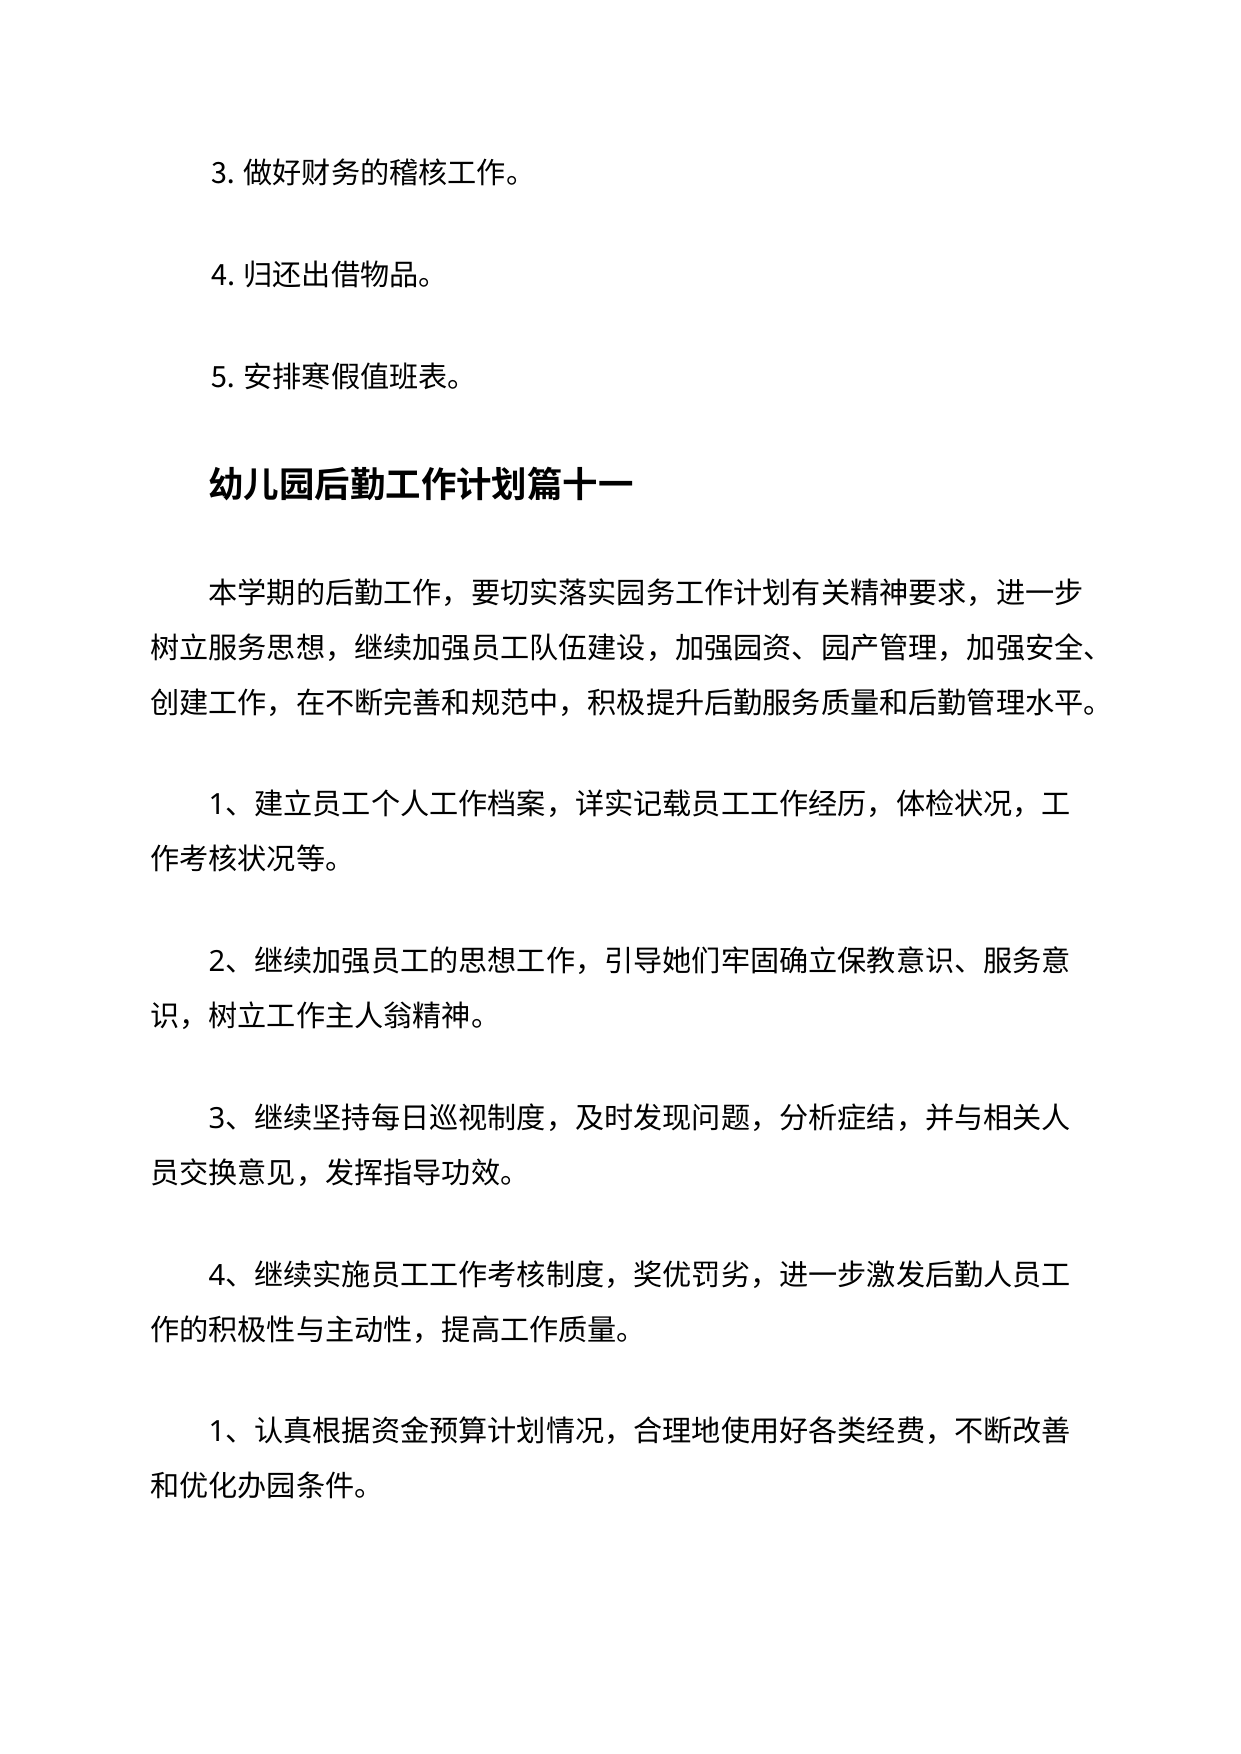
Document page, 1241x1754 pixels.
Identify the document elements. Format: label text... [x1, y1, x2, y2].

text 1、建立员工个人工作档案，详实记载员工工作经历，体检状况，工作考核状况等。 [150, 781, 1090, 878]
text 1、认真根据资金预算计划情况，合理地使用好各类经费，不断改善和优化办园条件。 [150, 1408, 1090, 1505]
text 2、继续加强员工的思想工作，引导她们牢固确立保教意识、服务意识，树立工作主人翁精神。 [150, 938, 1090, 1035]
text 3、继续坚持每日巡视制度，及时发现问题，分析症结，并与相关人员交换意见，发挥指导功效。 [150, 1094, 1090, 1192]
text ⒋归还出借物品。 [150, 252, 1090, 294]
text 本学期的后勤工作，要切实落实园务工作计划有关精神要求，进一步树立服务思想，继续加强员工队伍建设，加强园资、园产管理，加强安全、创建工作，在不断完善和规范中，积极提升后勤服务质量和后勤管理水平。 [150, 569, 1090, 721]
text 幼儿园后勤工作计划篇十一 [150, 456, 1090, 507]
text ⒌安排寒假值班表。 [150, 354, 1090, 396]
text 4、继续实施员工工作考核制度，奖优罚劣，进一步激发后勤人员工作的积极性与主动性，提高工作质量。 [150, 1251, 1090, 1348]
text ⒊做好财务的稽核工作。 [150, 150, 1090, 192]
